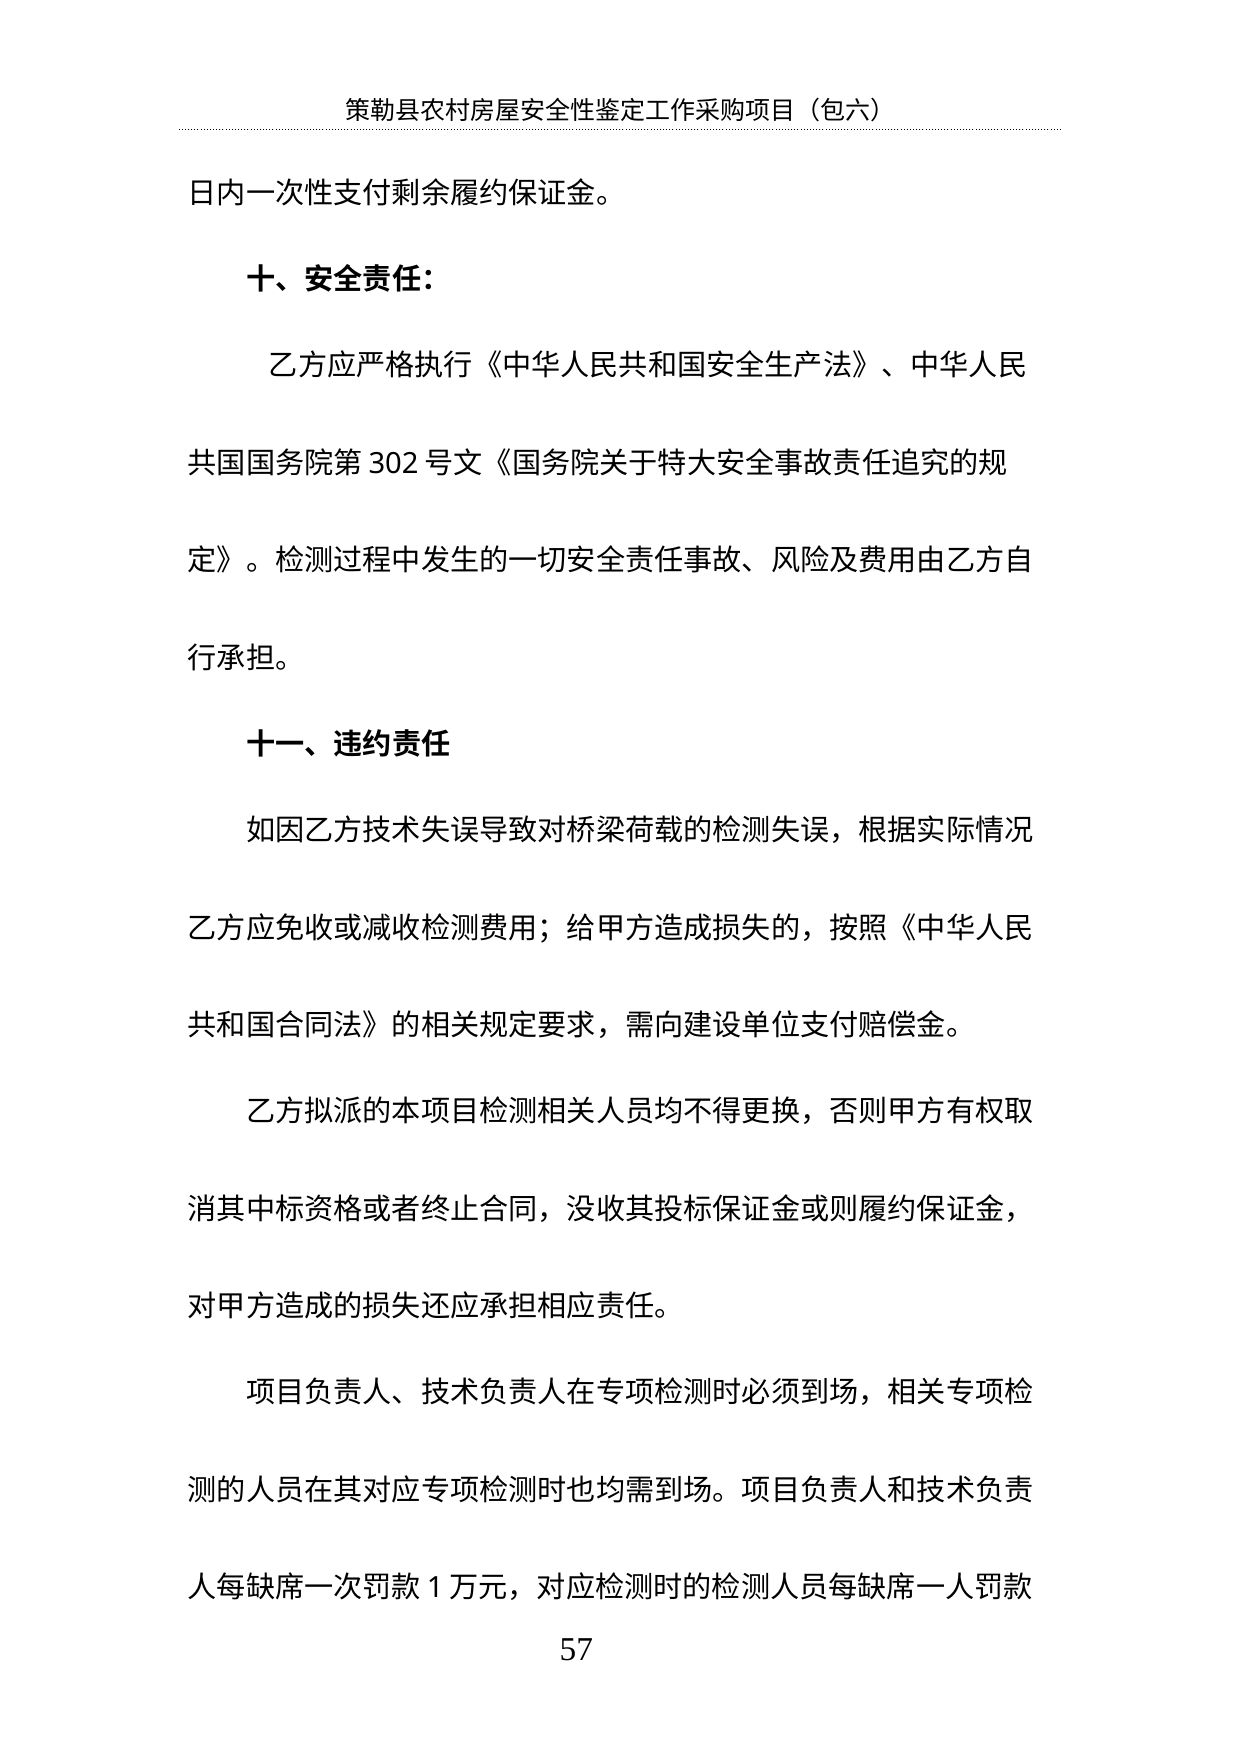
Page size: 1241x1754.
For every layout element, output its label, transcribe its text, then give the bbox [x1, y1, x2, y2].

text 十一、违约责任 [187, 709, 1053, 774]
text 乙方拟派的本项目检测相关人员均不得更换，否则甲方有权取消其中标资格或者终止合同，没收其投标保证金或则履约保证金，对甲方造成的损失还应承担相应责任。 [187, 1076, 1053, 1336]
text 乙方应严格执行《中华人民共和国安全生产法》、中华人民共国国务院第302号文《国务院关于特大安全事故责任追究的规定》。检测过程中发生的一切安全责任事故、风险及费用由乙方自行承担。 [187, 331, 1053, 688]
text 十、安全责任： [187, 244, 1053, 309]
text 如因乙方技术失误导致对桥梁荷载的检测失误，根据实际情况乙方应免收或减收检测费用；给甲方造成损失的，按照《中华人民共和国合同法》的相关规定要求，需向建设单位支付赔偿金。 [187, 795, 1053, 1055]
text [187, 158, 1053, 223]
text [187, 1358, 1053, 1618]
